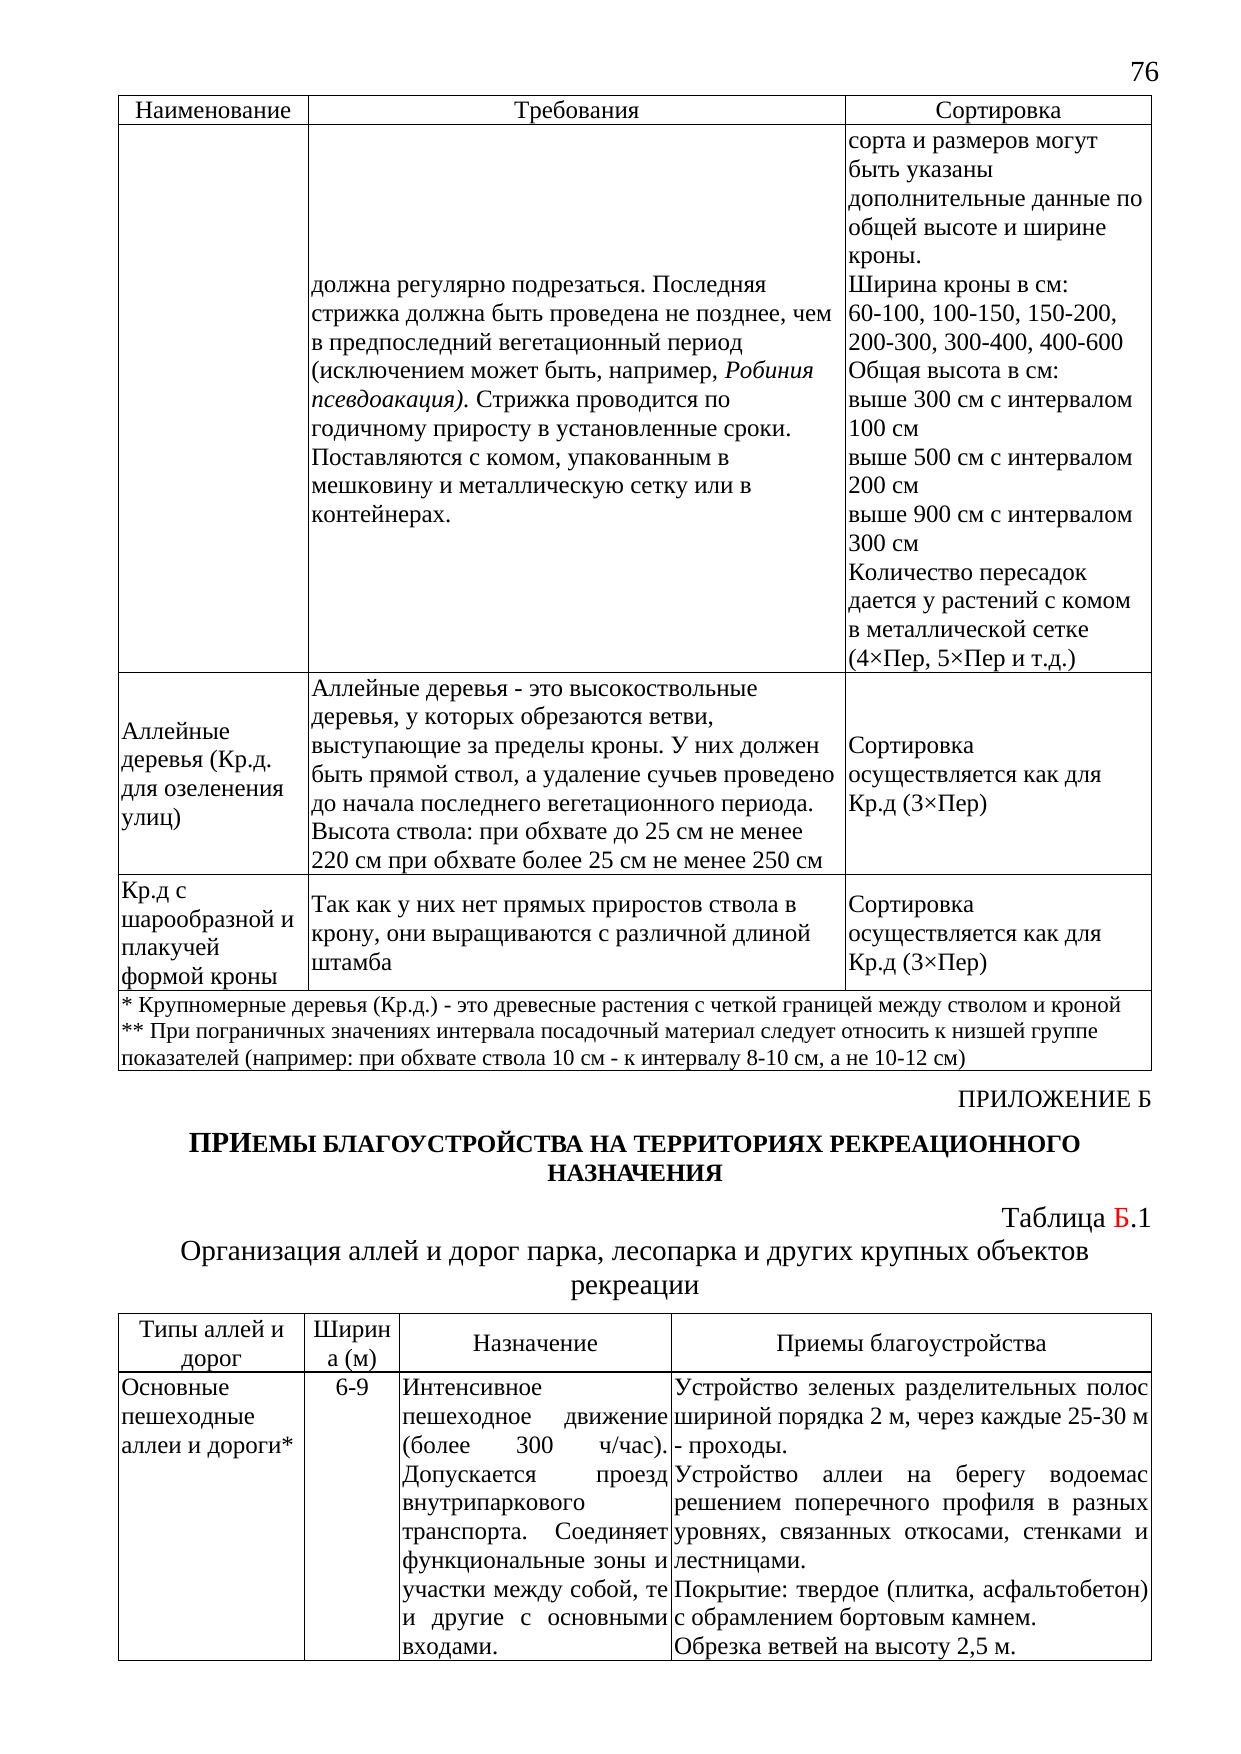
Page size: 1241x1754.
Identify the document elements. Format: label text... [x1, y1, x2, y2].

table_cell 6-9 [305, 1373, 399, 1660]
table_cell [846, 125, 1151, 672]
table_header Ширина (м) [305, 1314, 399, 1371]
table_cell Кр.д с шарообразной и плакучей формой кроны [119, 875, 308, 990]
table_cell * Крупномерные деревья (Кр.д.) - это древесные растения с четкой границей между стволом и кроной ** При пограничных значениях интервала посадочный материал следует относить к низшей группе показателей (например: при обхвате ствола 10 см - к интервалу 8-10 см, а не 10-12 см) [119, 991, 1151, 1070]
table_header Требования [309, 96, 845, 124]
table_cell Основные пешеходные аллеи и дороги* [119, 1373, 304, 1660]
table_cell Так как у них нет прямых приростов ствола в крону, они выращиваются с различной длиной штамба [309, 875, 845, 990]
table_cell Аллейные деревья - это высокоствольные деревья, у которых обрезаются ветви, выступающие за пределы кроны. У них должен быть прямой ствол, а удаление сучьев проведено до начала последнего вегетационного периода. Высота ствола: при обхвате до 25 см не менее 220 см при обхвате более 25 см не менее 250 см [309, 673, 845, 874]
text Таблица Б.1 [118, 1200, 1152, 1233]
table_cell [119, 125, 308, 672]
table_cell Интенсивное пешеходное движение (более 300 ч/час). Допускается проезд внутрипаркового транспорта. Соединяет функциональные зоны и участки между собой, те и другие с основными входами. [400, 1373, 671, 1660]
table_cell Сортировка осуществляется как для Кр.д (3×Пер) [846, 875, 1151, 990]
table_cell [309, 125, 845, 672]
text Организация аллей и дорог парка, лесопарка и других крупных объектов рекреации [118, 1233, 1152, 1300]
table_header Приемы благоустройства [672, 1314, 1151, 1371]
table_header Назначение [400, 1314, 671, 1371]
table_cell Сортировка осуществляется как для Кр.д (3×Пер) [846, 673, 1151, 874]
subtitle ПРИЕМЫ БЛАГОУСТРОЙСТВА НА ТЕРРИТОРИЯХ РЕКРЕАЦИОННОГО НАЗНАЧЕНИЯ [118, 1125, 1152, 1187]
table_header Наименование [119, 96, 308, 124]
table_header Сортировка [846, 96, 1151, 124]
subtitle ПРИЛОЖЕНИЕ Б [118, 1084, 1152, 1112]
table_cell Устройство зеленых разделительных полос шириной порядка 2 м, через каждые 25-30 м - проходы. Устройство аллеи на берегу водоемас решением поперечного профиля в разных уровнях, связанных откосами, стенками и лестницами. Покрытие: твердое (плитка, асфальтобетон) с обрамлением бортовым камнем. Обрезка ветвей на высоту 2,5 м. [672, 1373, 1151, 1660]
table_header Типы аллей и дорог [119, 1314, 304, 1371]
table_cell Аллейные деревья (Кр.д. для озеленения улиц) [119, 673, 308, 874]
